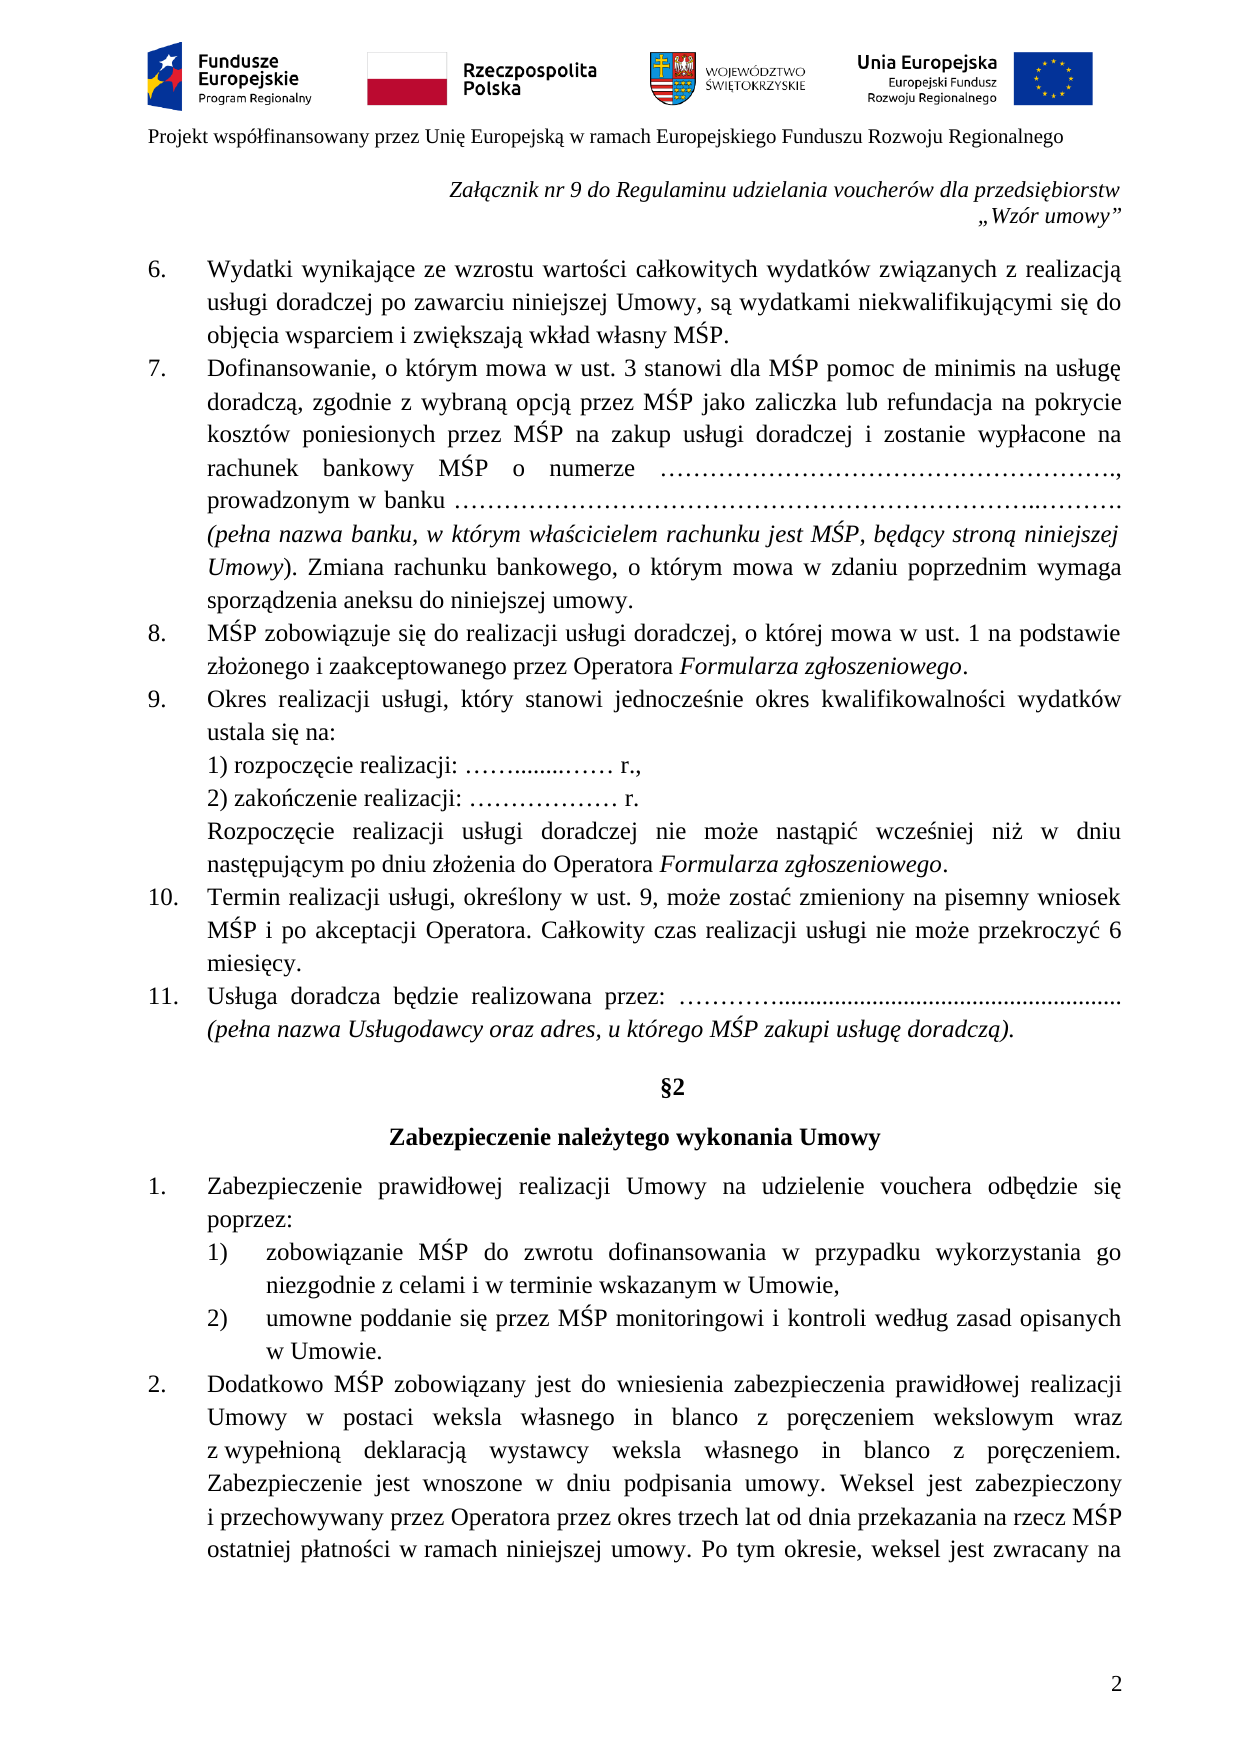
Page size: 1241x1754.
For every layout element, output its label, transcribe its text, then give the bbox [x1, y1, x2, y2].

list Termin realizacji usługi, określony w ust. 9, może zostać zmieniony na pisemny wniosek MŚP i po akceptacji Operatora. Całkowity czas realizacji usługi nie może przekroczyć 6 miesięcy. [148, 882, 1122, 977]
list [148, 1369, 1122, 1563]
list umowne poddanie się przez MŚP monitoringowi i kontroli według zasad opisanych w Umowie. [207, 1303, 1122, 1365]
text §2 [223, 1072, 1122, 1101]
text 1) rozpoczęcie realizacji: ……........…… r., [207, 750, 1122, 778]
list Wydatki wynikające ze wzrostu wartości całkowitych wydatków związanych z realizacją usługi doradczej po zawarciu niniejszej Umowy, są wydatkami niekwalifikującymi się do objęcia wsparciem i zwiększają wkład własny MŚP. [148, 254, 1122, 349]
list zobowiązanie MŚP do zwrotu dofinansowania w przypadku wykorzystania go niezgodnie z celami i w terminie wskazanym w Umowie, [207, 1237, 1122, 1299]
list MŚP zobowiązuje się do realizacji usługi doradczej, o której mowa w ust. 1 na podstawie złożonego i zaakceptowanego przez Operatora Formularza zgłoszeniowego. [148, 618, 1122, 679]
list Usługa doradcza będzie realizowana przez: …………....................................................... (pełna nazwa Usługodawcy oraz adres, u którego MŚP zakupi usługę doradczą). [148, 981, 1122, 1043]
text Zabezpieczenie należytego wykonania Umowy [148, 1122, 1122, 1150]
list Dofinansowanie, o którym mowa w ust. 3 stanowi dla MŚP pomoc de minimis na usługę doradczą, zgodnie z wybraną opcją przez MŚP jako zaliczka lub refundacja na pokrycie kosztów poniesionych przez MŚP na zakup usługi doradczej i zostanie wypłacone na rachunek bankowy MŚP o numerze ………………………………………………., prowadzonym w banku ……………………………………………………………..………. (pełna nazwa banku, w którym właścicielem rachunku jest MŚP, będący stroną niniejszej Umowy). Zmiana rachunku bankowego, o którym mowa w zdaniu poprzednim wymaga sporządzenia aneksu do niniejszej umowy. [148, 353, 1122, 613]
list Okres realizacji usługi, który stanowi jednocześnie okres kwalifikowalności wydatków ustala się na: [148, 684, 1122, 746]
picture [147, 42, 1093, 111]
text 2) zakończenie realizacji: ……………… r. [207, 783, 1122, 812]
list Zabezpieczenie prawidłowej realizacji Umowy na udzielenie vouchera odbędzie się poprzez: [148, 1171, 1122, 1233]
text Rozpoczęcie realizacji usługi doradczej nie może nastąpić wcześniej niż w dniu następującym po dniu złożenia do Operatora Formularza zgłoszeniowego. [207, 816, 1122, 878]
